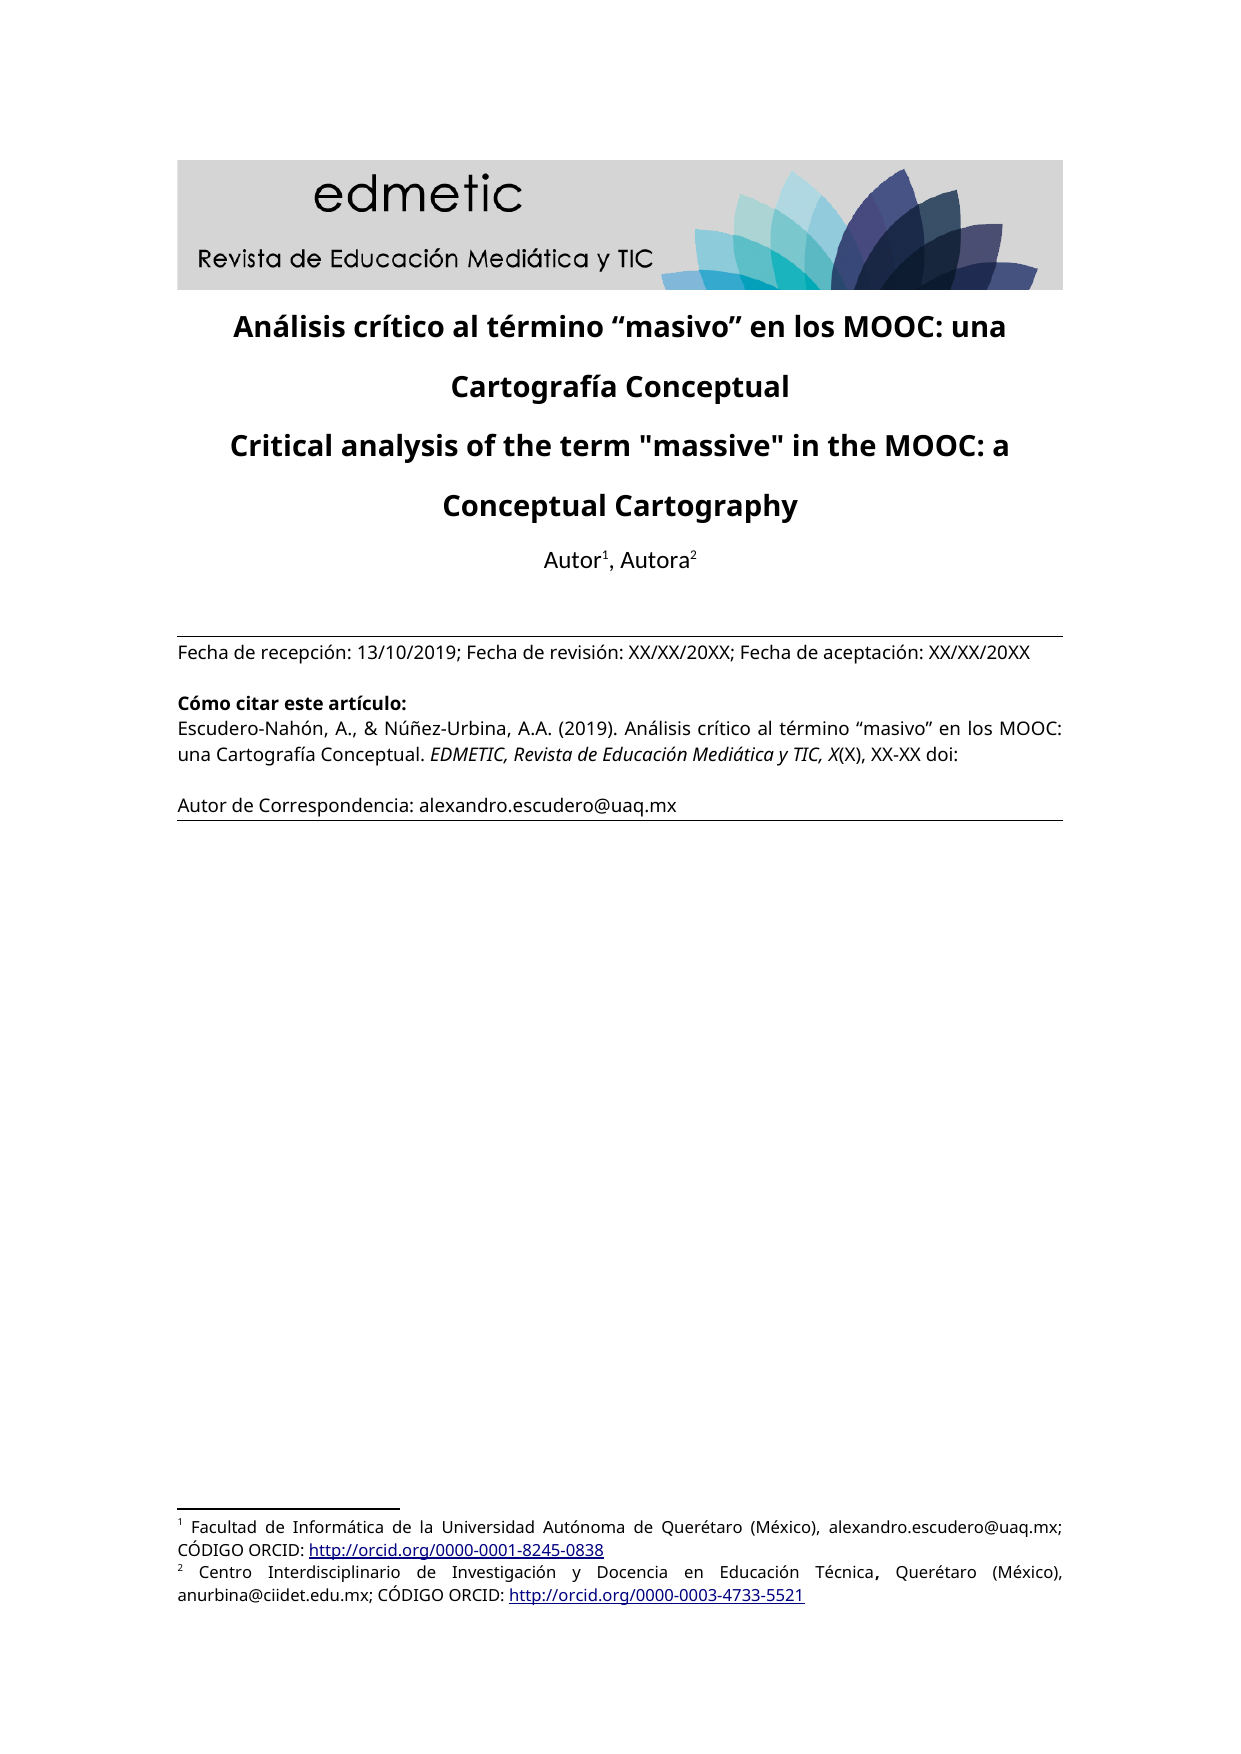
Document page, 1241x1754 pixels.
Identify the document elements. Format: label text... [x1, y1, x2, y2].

text Autor, Autora [177, 544, 1063, 575]
text Análisis crítico al término “masivo” en los MOOC: una Cartografía Conceptual [177, 306, 1063, 406]
text Cómo citar este artículo: [177, 690, 1063, 716]
picture [177, 160, 1063, 290]
text Escudero-Nahón, A., & Núñez-Urbina, A.A. (2019). Análisis crítico al término “masivo” en los MOOC: una Cartografía Conceptual. EDMETIC, Revista de Educación Mediática y TIC, X(X), XX-XX doi: [177, 716, 1063, 767]
text Autor de Correspondencia: alexandro.escudero@uaq.mx [177, 789, 1063, 820]
text Critical analysis of the term "massive" in the MOOC: a Conceptual Cartography [177, 425, 1063, 524]
text Fecha de recepción: 13/10/2019; Fecha de revisión: XX/XX/20XX; Fecha de aceptación: XX/XX/20XX [177, 637, 1063, 664]
